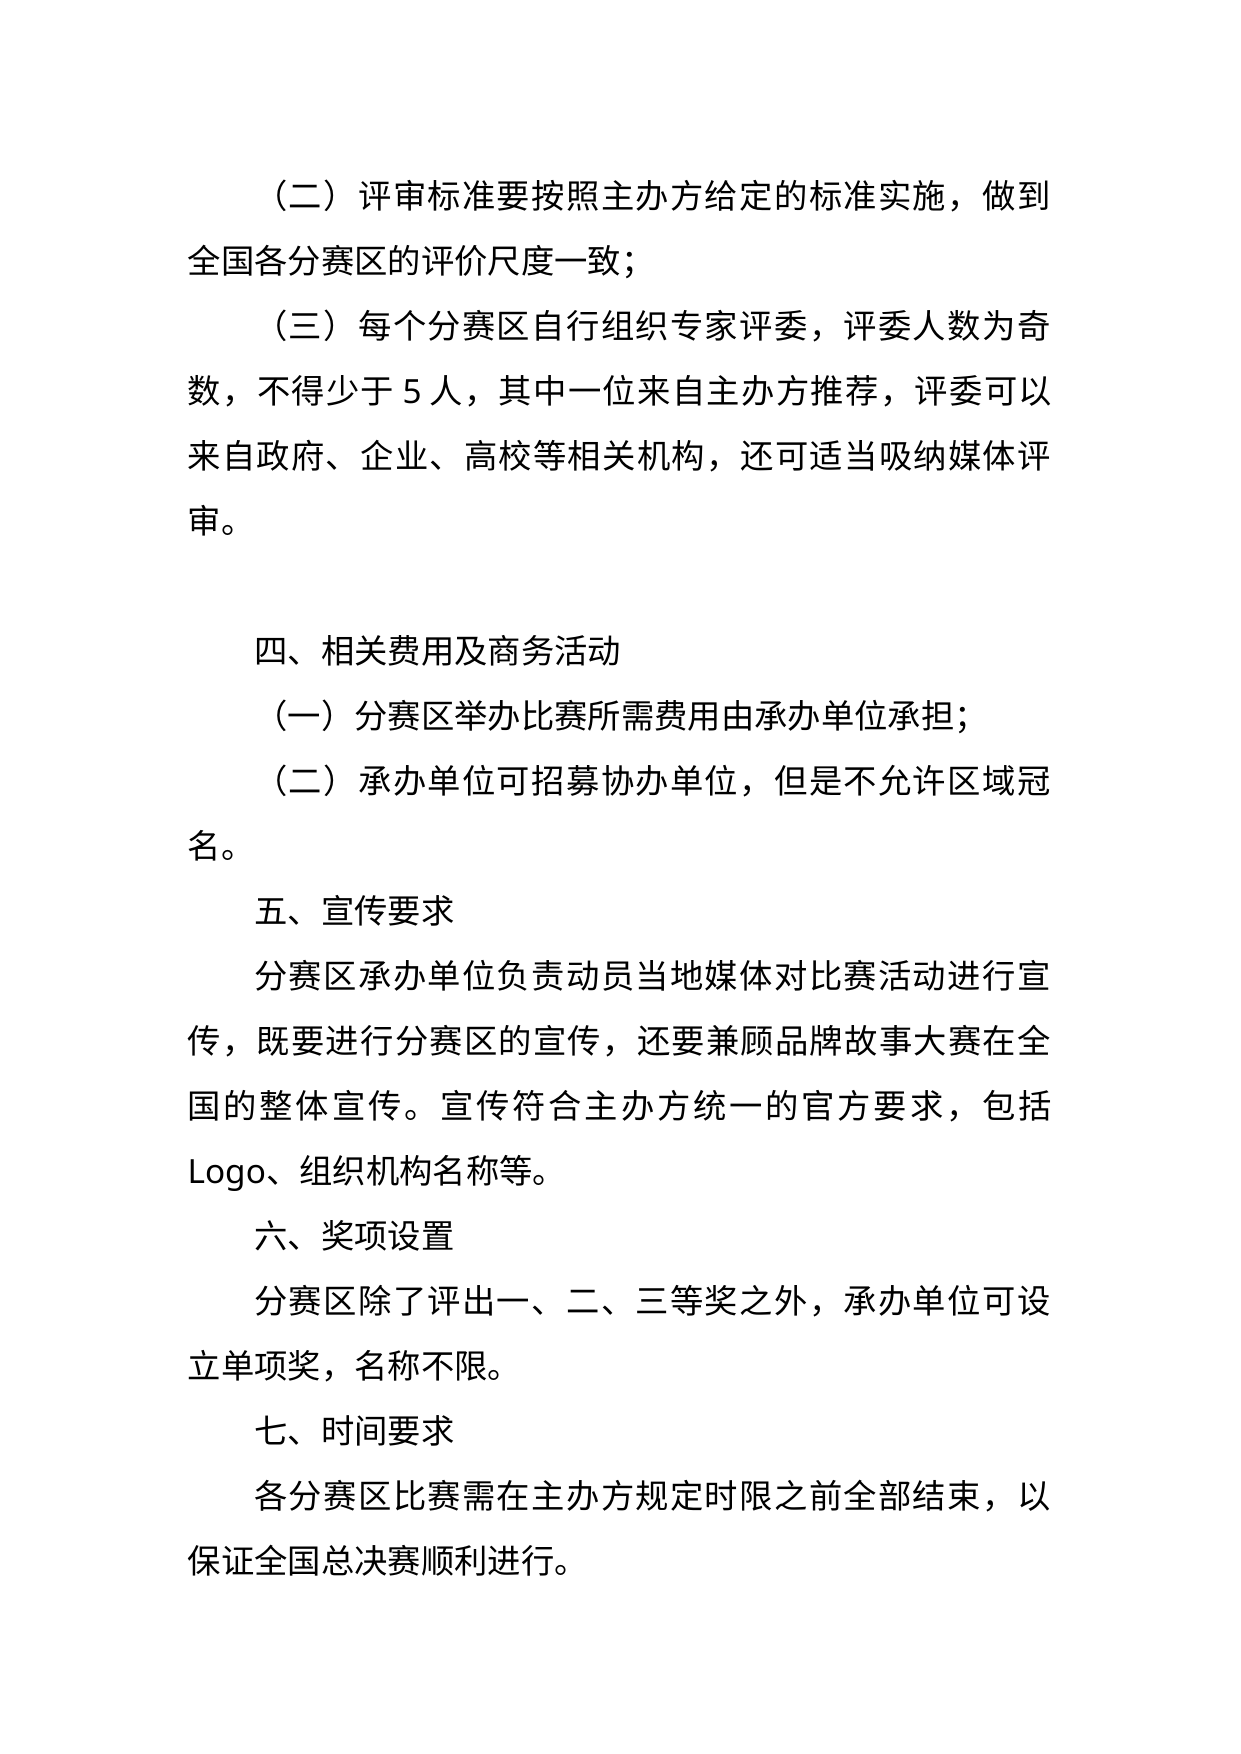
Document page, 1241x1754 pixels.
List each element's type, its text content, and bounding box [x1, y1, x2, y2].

text 五、宣传要求 [187, 877, 1053, 942]
text 四、相关费用及商务活动 [187, 617, 1053, 682]
text 七、时间要求 [187, 1397, 1053, 1462]
text （二）承办单位可招募协办单位，但是不允许区域冠名。 [187, 747, 1053, 877]
text （二）评审标准要按照主办方给定的标准实施，做到全国各分赛区的评价尺度一致； [187, 162, 1053, 292]
text 六、奖项设置 [187, 1202, 1053, 1267]
text 分赛区除了评出一、二、三等奖之外，承办单位可设立单项奖，名称不限。 [187, 1267, 1053, 1397]
text 各分赛区比赛需在主办方规定时限之前全部结束，以保证全国总决赛顺利进行。 [187, 1462, 1053, 1592]
text 分赛区承办单位负责动员当地媒体对比赛活动进行宣传，既要进行分赛区的宣传，还要兼顾品牌故事大赛在全国的整体宣传。宣传符合主办方统一的官方要求，包括Logo、组织机构名称等。 [187, 942, 1053, 1202]
text （一）分赛区举办比赛所需费用由承办单位承担； [187, 682, 1053, 747]
text （三）每个分赛区自行组织专家评委，评委人数为奇数，不得少于5人，其中一位来自主办方推荐，评委可以来自政府、企业、高校等相关机构，还可适当吸纳媒体评审。 [187, 292, 1053, 552]
